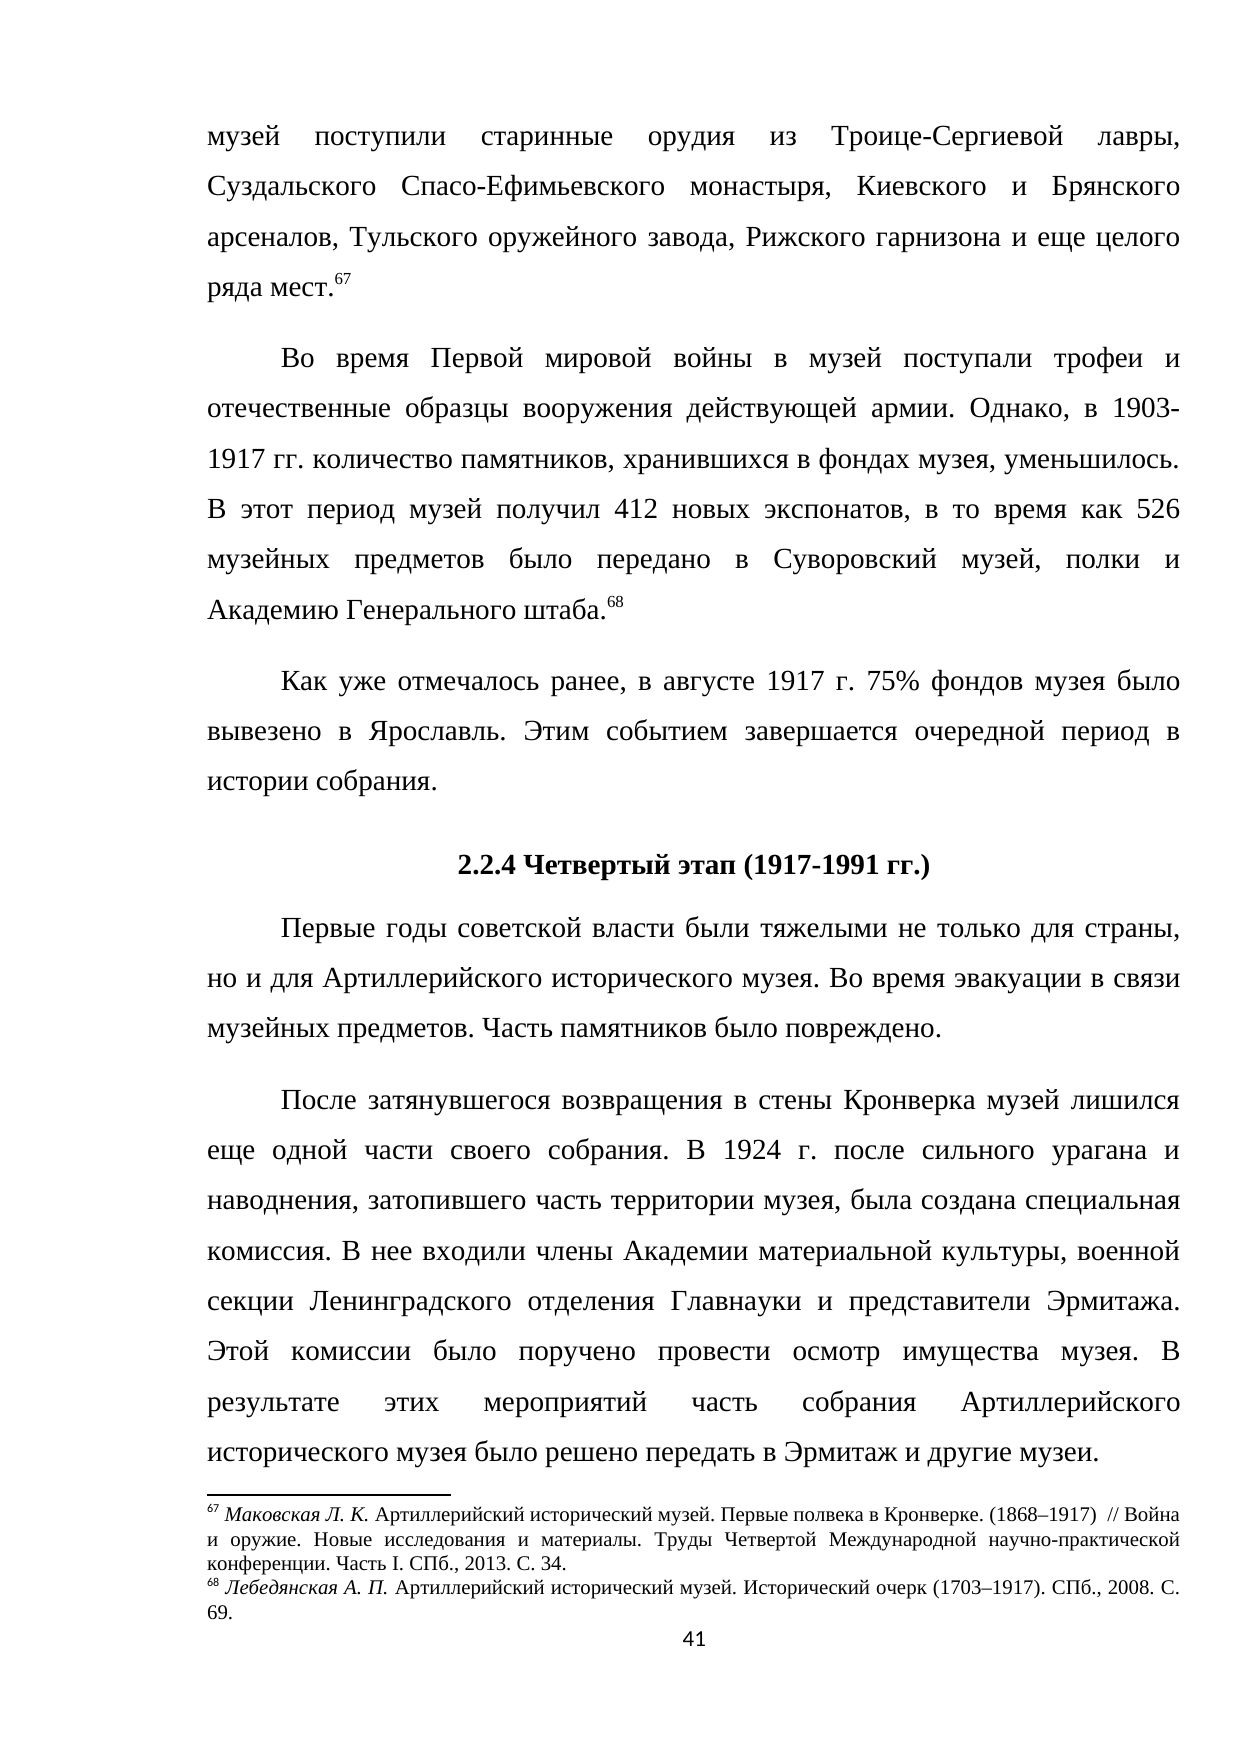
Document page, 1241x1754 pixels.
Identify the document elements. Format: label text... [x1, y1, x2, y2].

text Во время Первой мировой войны в музей поступали трофеи и отечественные образцы вооружения действующей армии. Однако, в 1903-1917 гг. количество памятников, хранившихся в фондах музея, уменьшилось. В этот период музей получил 412 новых экспонатов, в то время как 526 музейных предметов было передано в Суворовский музей, полки и Академию Генерального штаба. [207, 340, 1181, 625]
text После затянувшегося возвращения в стены Кронверка музей лишился еще одной части своего собрания. В 1924 г. после сильного урагана и наводнения, затопившего часть территории музея, была создана специальная комиссия. В нее входили члены Академии материальной культуры, военной секции Ленинградского отделения Главнауки и представители Эрмитажа. Этой комиссии было поручено провести осмотр имущества музея. В результате этих мероприятий часть собрания Артиллерийского исторического музея было решено передать в Эрмитаж и другие музеи. [207, 1082, 1181, 1467]
text Как уже отмечалось ранее, в августе 1917 г. 75% фондов музея было вывезено в Ярославль. Этим событием завершается очередной период в истории собрания. [207, 663, 1181, 797]
text Первые годы советской власти были тяжелыми не только для страны, но и для Артиллерийского исторического музея. Во время эвакуации в связи музейных предметов. Часть памятников было повреждено. [207, 910, 1181, 1044]
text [207, 118, 1181, 303]
subtitle 2.2.4 Четвертый этап (1917-1991 гг.) [207, 847, 1181, 881]
